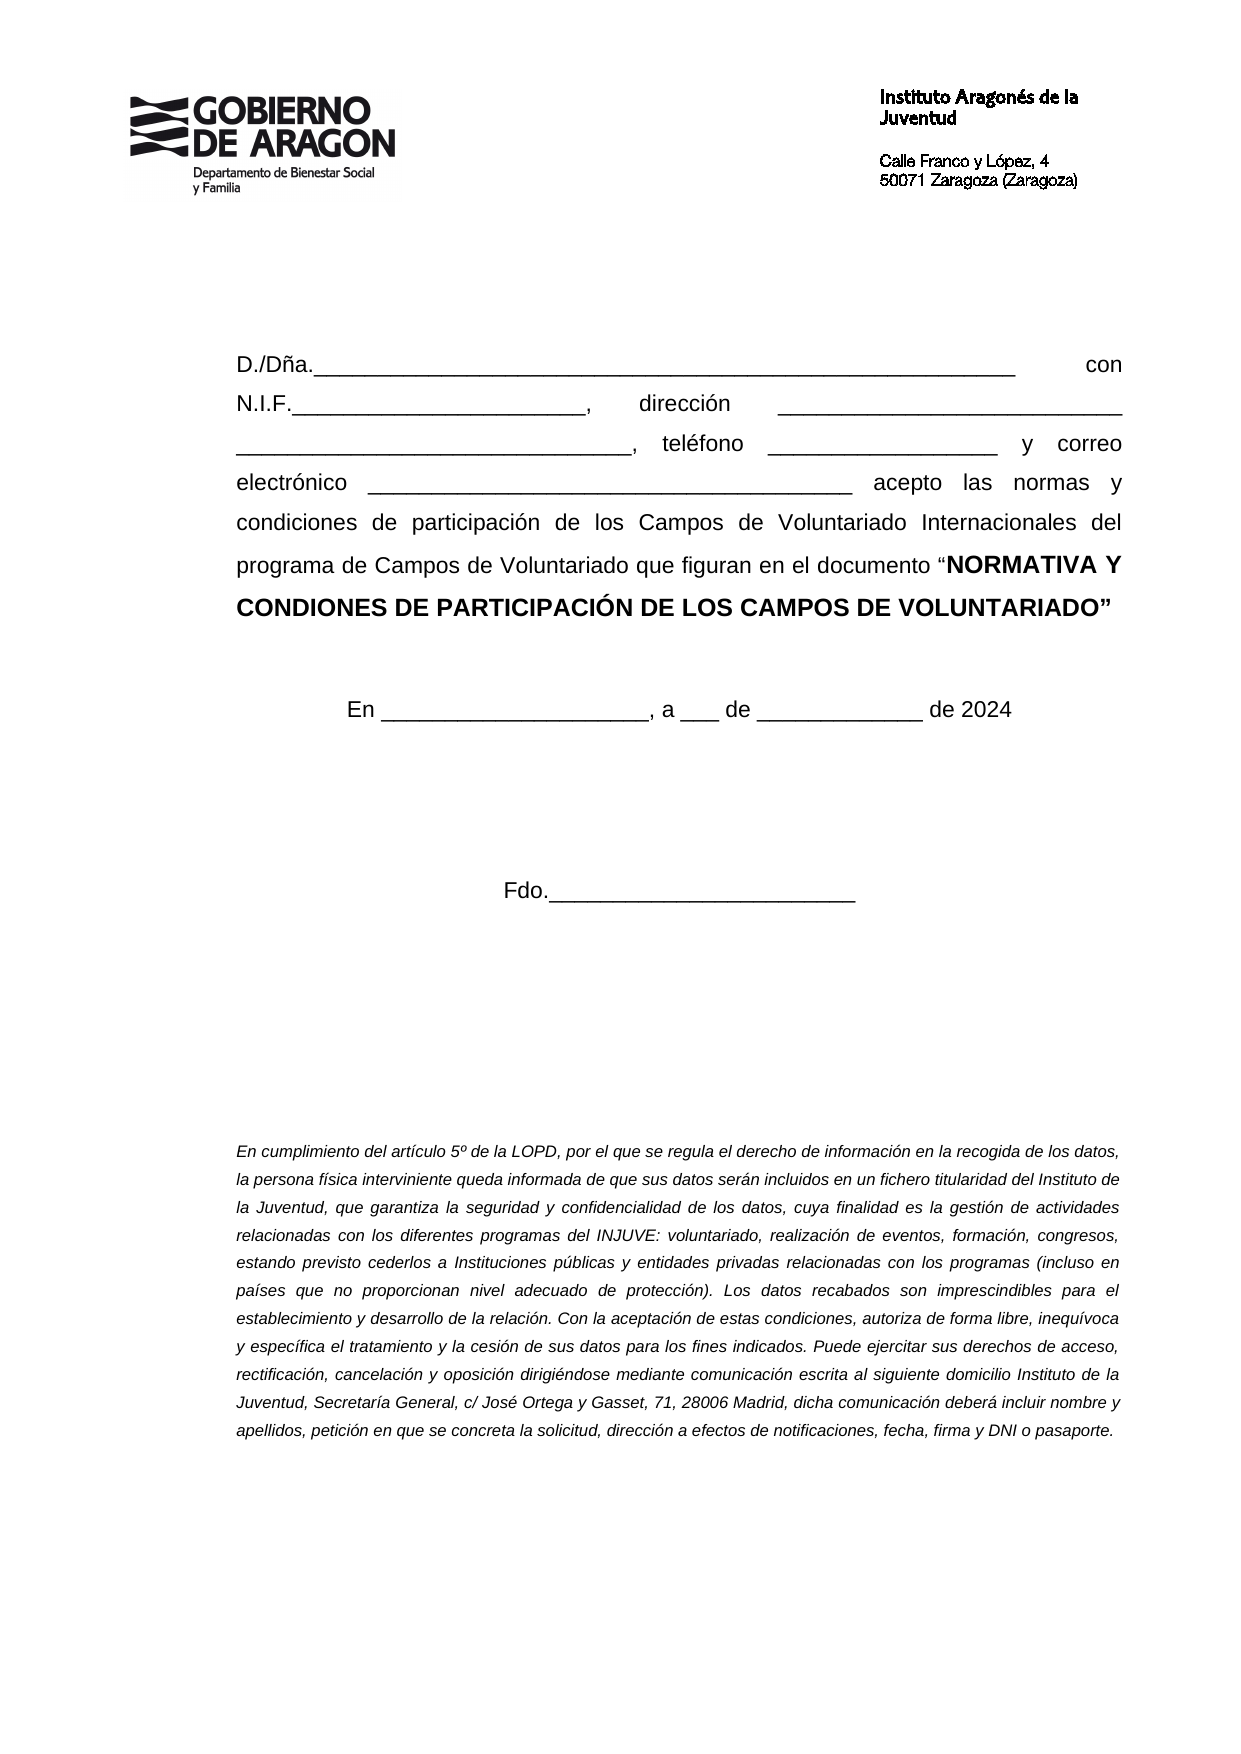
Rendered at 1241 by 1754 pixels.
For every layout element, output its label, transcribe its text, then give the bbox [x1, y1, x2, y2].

text D./Dña._______________________________________________________ con N.I.F._______________________, dirección ___________________________ _______________________________, teléfono __________________ y correo electrónico ______________________________________ acepto las normas y condiciones de participación de los Campos de Voluntariado Internacionales del programa de Campos de Voluntariado que figuran en el documento “NORMATIVA Y CONDIONES DE PARTICIPACIÓN DE LOS CAMPOS DE VOLUNTARIADO” [236, 351, 1122, 621]
text En _____________________, a ___ de _____________ de 2024 [236, 696, 1122, 723]
picture [123, 89, 402, 202]
text En cumplimiento del artículo 5º de la LOPD, por el que se regula el derecho de información en la recogida de los datos, la persona física interviniente queda informada de que sus datos serán incluidos en un fichero titularidad del Instituto de la Juventud, que garantiza la seguridad y confidencialidad de los datos, cuya finalidad es la gestión de actividades relacionadas con los diferentes programas del INJUVE: voluntariado, realización de eventos, formación, congresos, estando previsto cederlos a Instituciones públicas y entidades privadas relacionadas con los programas (incluso en países que no proporcionan nivel adecuado de protección). Los datos recabados son imprescindibles para el establecimiento y desarrollo de la relación. Con la aceptación de estas condiciones, autoriza de forma libre, inequívoca y específica el tratamiento y la cesión de sus datos para los fines indicados. Puede ejercitar sus derechos de acceso, rectificación, cancelación y oposición dirigiéndose mediante comunicación escrita al siguiente domicilio Instituto de la Juventud, Secretaría General, c/ José Ortega y Gasset, 71, 28006 Madrid, dicha comunicación deberá incluir nombre y apellidos, petición en que se concreta la solicitud, dirección a efectos de notificaciones, fecha, firma y DNI o pasaporte. [236, 1142, 1122, 1440]
text Fdo.________________________ [236, 877, 1122, 904]
